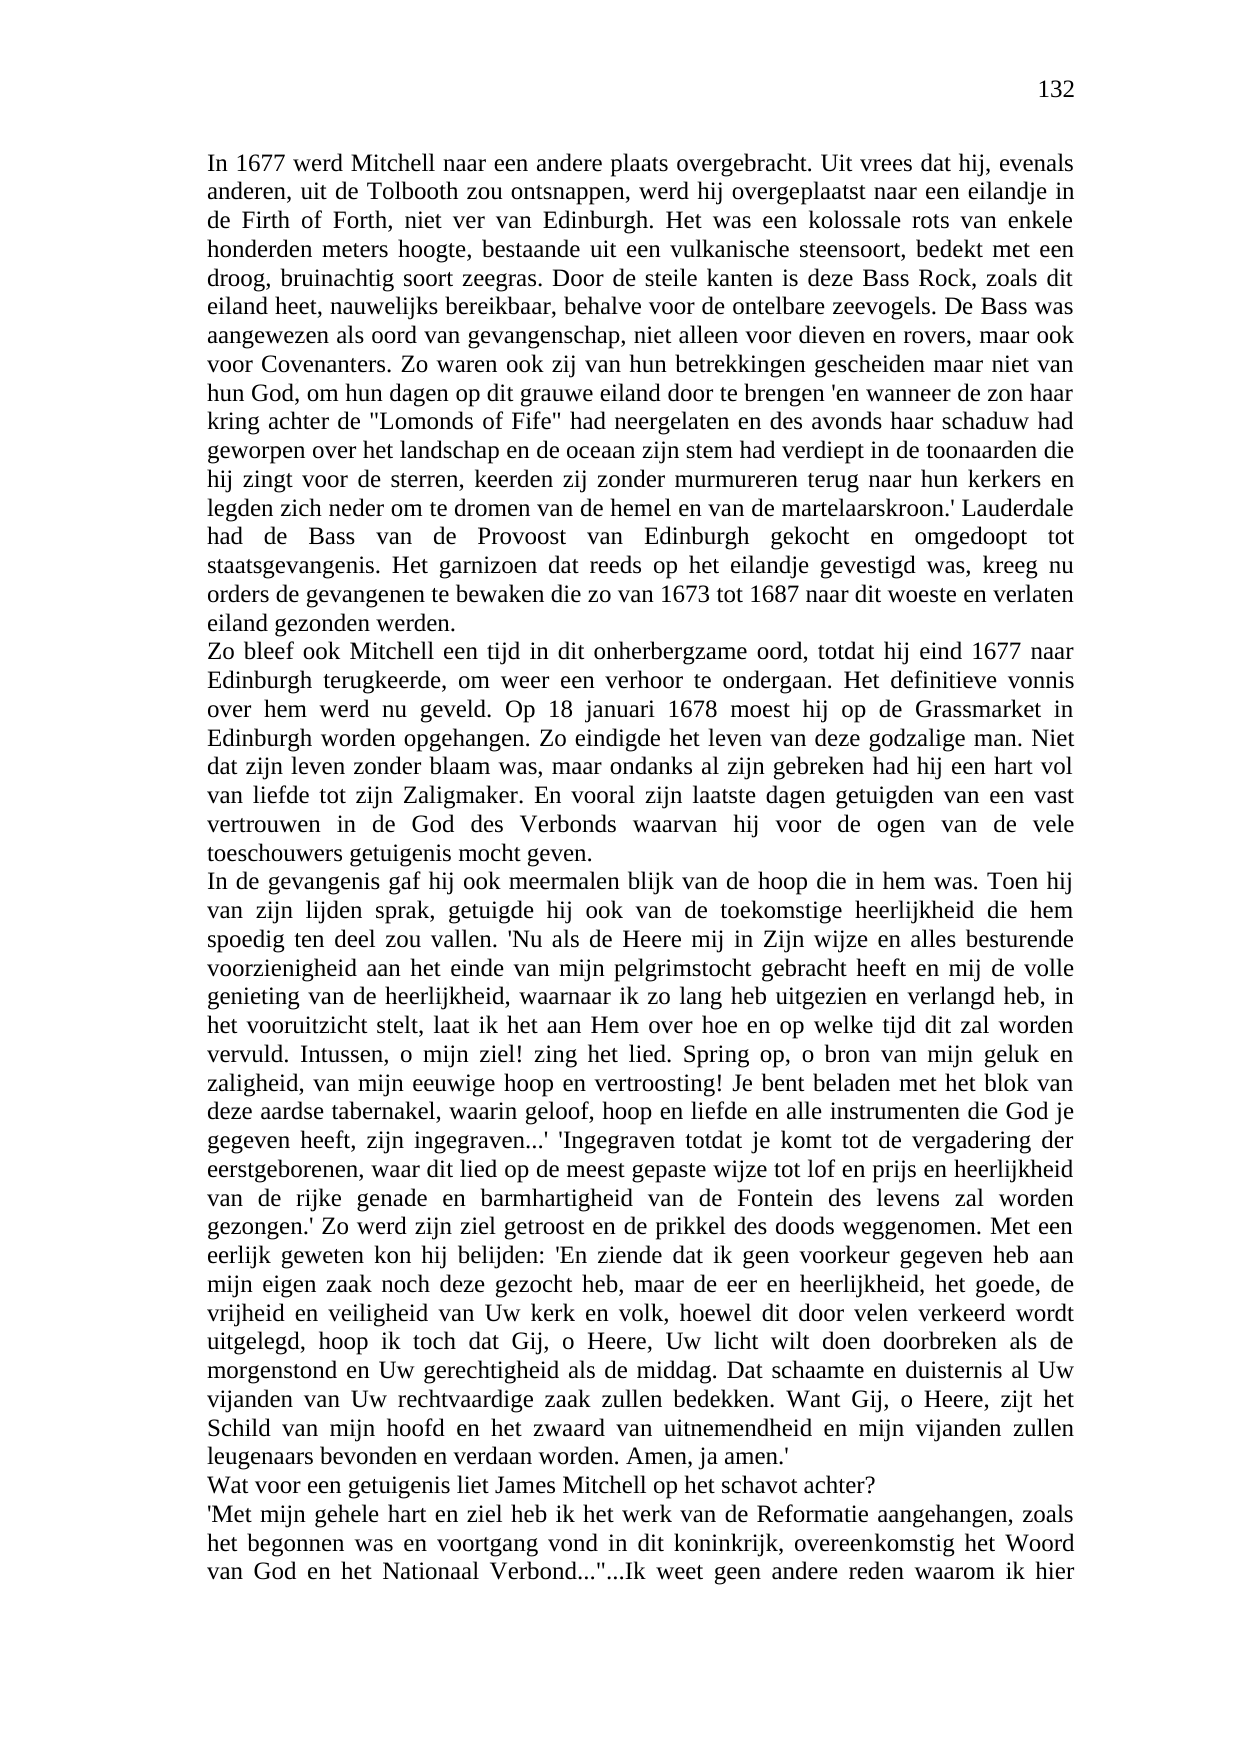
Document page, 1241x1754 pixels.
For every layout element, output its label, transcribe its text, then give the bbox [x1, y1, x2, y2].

text In 1677 werd Mitchell naar een andere plaats overgebracht. Uit vrees dat hij, evenals anderen, uit de Tolbooth zou ontsnappen, werd hij overgeplaatst naar een eilandje in de Firth of Forth, niet ver van Edinburgh. Het was een kolossale rots van enkele honderden meters hoogte, bestaande uit een vulkanische steensoort, bedekt met een droog, bruinachtig soort zeegras. Door de steile kanten is deze Bass Rock, zoals dit eiland heet, nauwelijks bereikbaar, behalve voor de ontelbare zeevogels. De Bass was aangewezen als oord van gevangenschap, niet alleen voor dieven en rovers, maar ook voor Covenanters. Zo waren ook zij van hun betrekkingen gescheiden maar niet van hun God, om hun dagen op dit grauwe eiland door te brengen 'en wanneer de zon haar kring achter de "Lomonds of Fife" had neergelaten en des avonds haar schaduw had geworpen over het landschap en de oceaan zijn stem had verdiept in de toonaarden die hij zingt voor de sterren, keerden zij zonder murmureren terug naar hun kerkers en legden zich neder om te dromen van de hemel en van de martelaarskroon.' Lauderdale had de Bass van de Provoost van Edinburgh gekocht en omgedoopt tot staatsgevangenis. Het garnizoen dat reeds op het eilandje gevestigd was, kreeg nu orders de gevangenen te bewaken die zo van 1673 tot 1687 naar dit woeste en verlaten eiland gezonden werden. [207, 148, 1075, 636]
text Wat voor een getuigenis liet James Mitchell op het schavot achter? [207, 1470, 1075, 1499]
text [207, 1499, 1075, 1585]
text In de gevangenis gaf hij ook meermalen blijk van de hoop die in hem was. Toen hij van zijn lijden sprak, getuigde hij ook van de toekomstige heerlijkheid die hem spoedig ten deel zou vallen. 'Nu als de Heere mij in Zijn wijze en alles besturende voorzienigheid aan het einde van mijn pelgrimstocht gebracht heeft en mij de volle genieting van de heerlijkheid, waarnaar ik zo lang heb uitgezien en verlangd heb, in het vooruitzicht stelt, laat ik het aan Hem over hoe en op welke tijd dit zal worden vervuld. Intussen, o mijn ziel! zing het lied. Spring op, o bron van mijn geluk en zaligheid, van mijn eeuwige hoop en vertroosting! Je bent beladen met het blok van deze aardse tabernakel, waarin geloof, hoop en liefde en alle instrumenten die God je gegeven heeft, zijn ingegraven...' 'Ingegraven totdat je komt tot de vergadering der eerstgeborenen, waar dit lied op de meest gepaste wijze tot lof en prijs en heerlijkheid van de rijke genade en barmhartigheid van de Fontein des levens zal worden gezongen.' Zo werd zijn ziel getroost en de prikkel des doods weggenomen. Met een eerlijk geweten kon hij belijden: 'En ziende dat ik geen voorkeur gegeven heb aan mijn eigen zaak noch deze gezocht heb, maar de eer en heerlijkheid, het goede, de vrijheid en veiligheid van Uw kerk en volk, hoewel dit door velen verkeerd wordt uitgelegd, hoop ik toch dat Gij, o Heere, Uw licht wilt doen doorbreken als de morgenstond en Uw gerechtigheid als de . Dat schaamte en duisternis al Uw vijanden van Uw rechtvaardige zaak zullen bedekken. Want Gij, o Heere, zijt het Schild van mijn hoofd en het zwaard van uitnemendheid en mijn vijanden zullen leugenaars bevonden en verdaan worden. Amen, ja amen.' [207, 866, 1075, 1470]
text Zo bleef ook Mitchell een tijd in dit onherbergzame oord, totdat hij eind 1677 naar Edinburgh terugkeerde, om weer een verhoor te ondergaan. Het definitieve vonnis over hem werd nu geveld. Op 78 moest hij op de Grassmarket in Edinburgh worden opgehangen. Zo eindigde het leven van deze godzalige man. Niet dat zijn leven zonder blaam was, maar ondanks al zijn gebreken had hij een hart vol van liefde tot zijn Zaligmaker. En vooral zijn laatste dagen getuigden van een vast vertrouwen in de God des Verbonds waarvan hij voor de ogen van de vele toeschouwers getuigenis mocht geven. [207, 636, 1075, 866]
